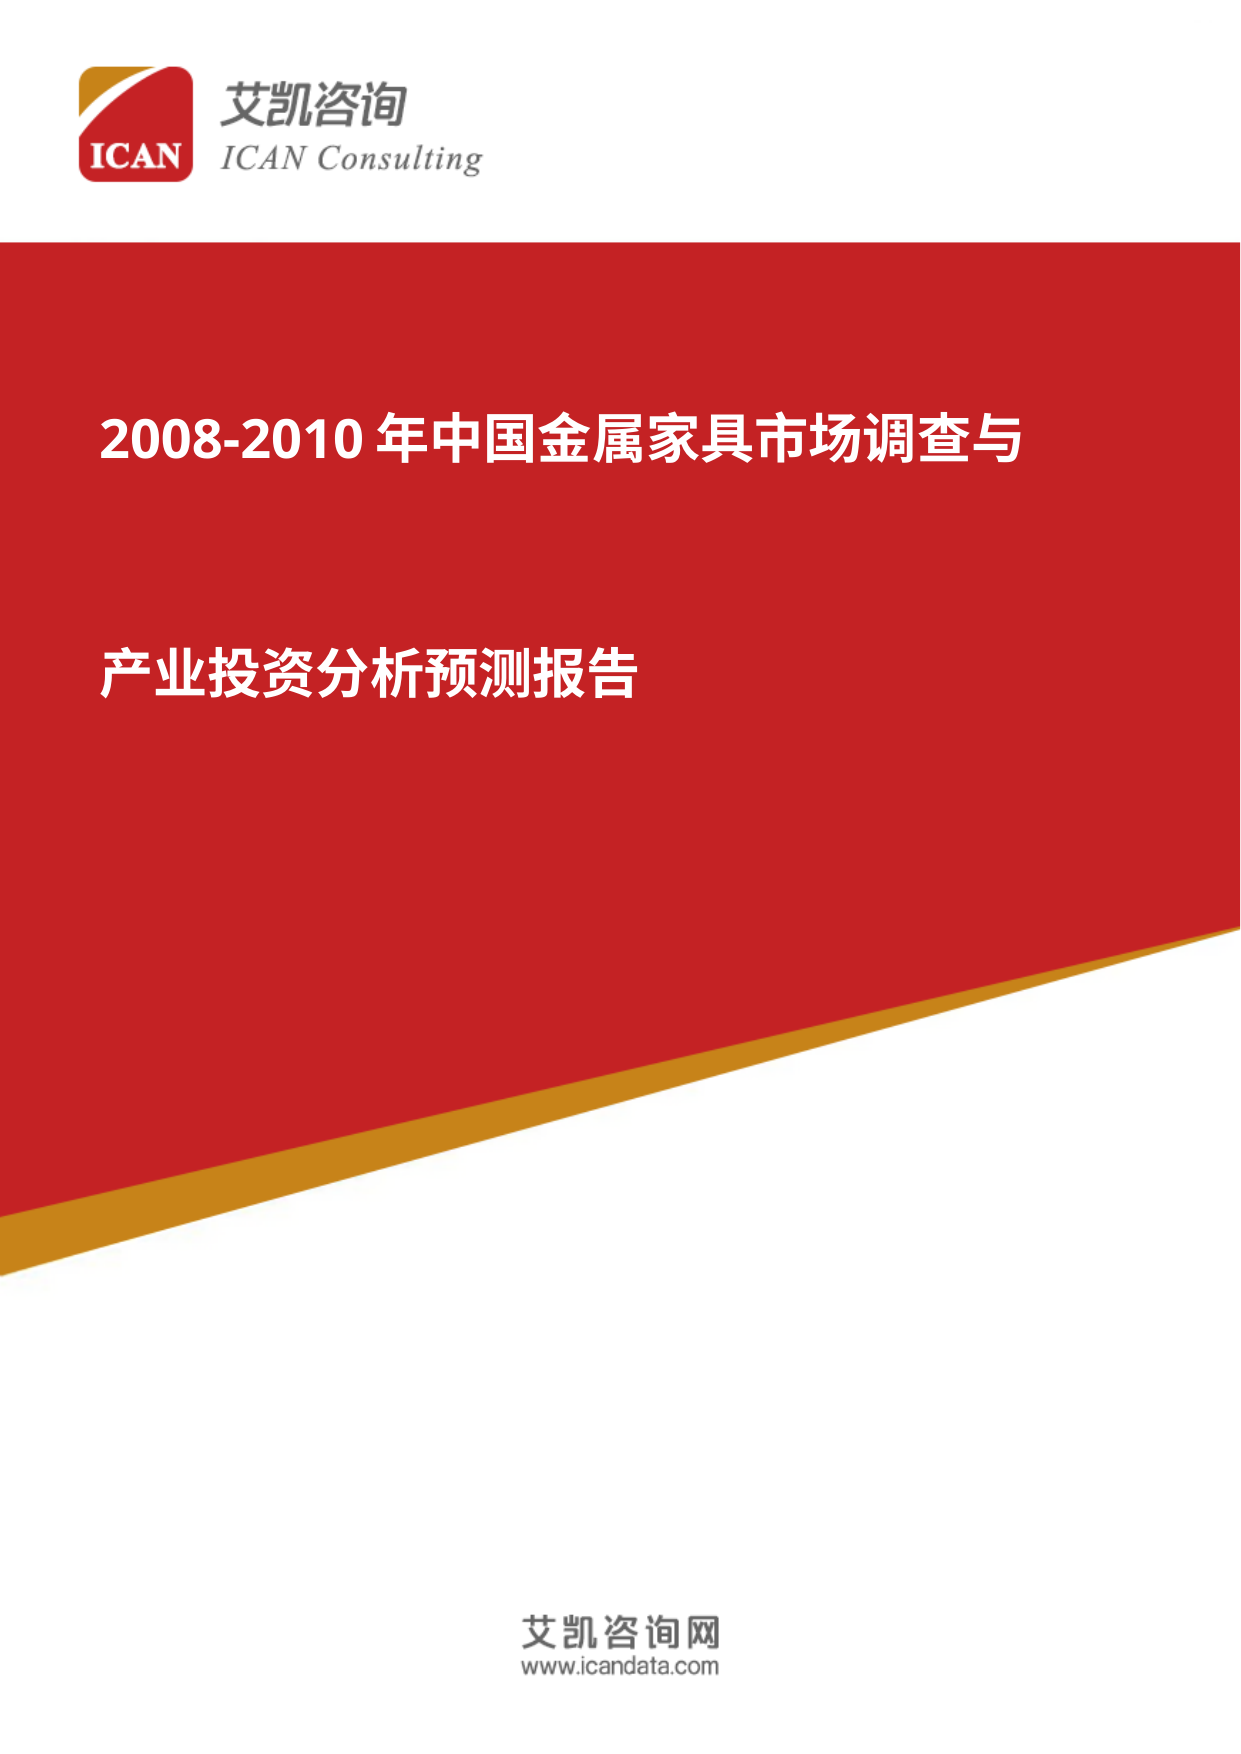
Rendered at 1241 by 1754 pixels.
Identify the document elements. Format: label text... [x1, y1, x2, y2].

picture [0, 5, 1241, 1754]
subtitle 2008-2010年中国金属家具市场调查与产业投资分析预测报告 [99, 386, 1053, 718]
